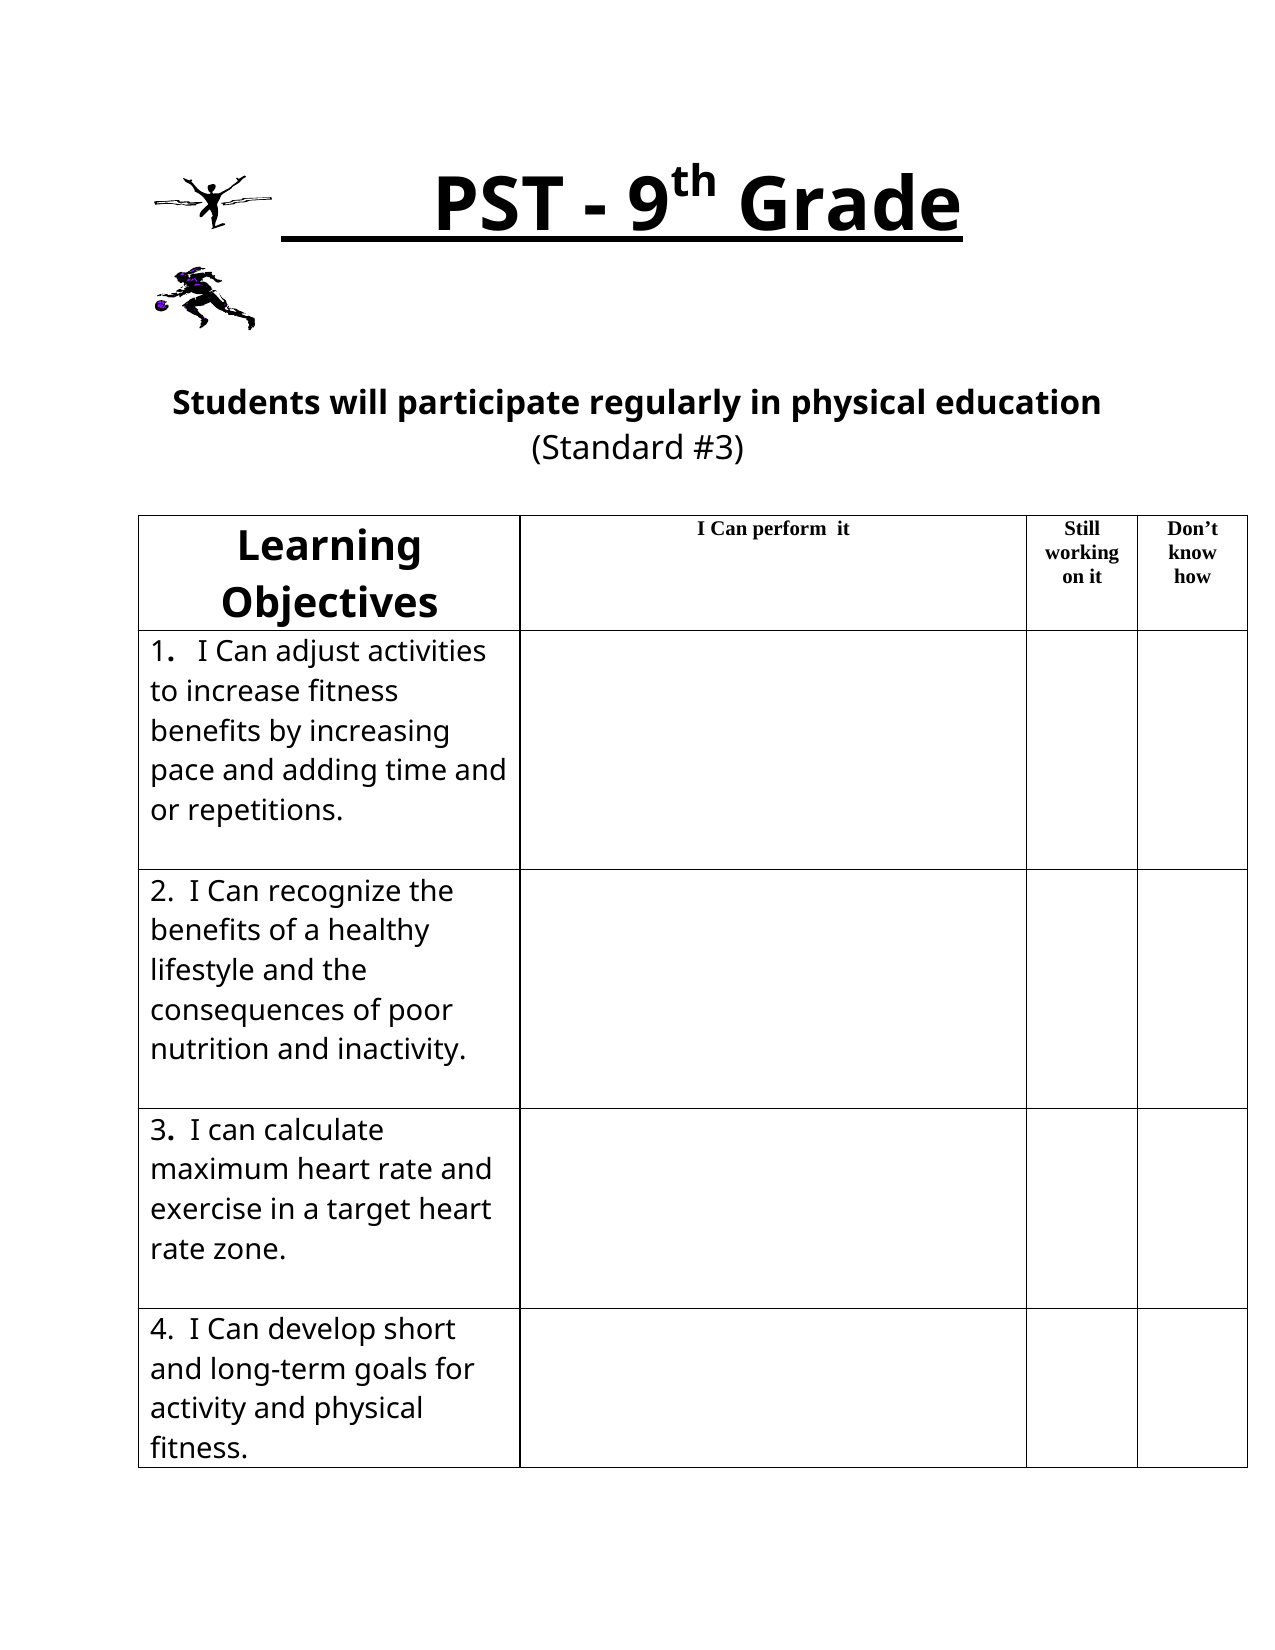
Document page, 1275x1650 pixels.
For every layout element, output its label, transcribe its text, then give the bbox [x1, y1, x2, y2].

table_cell 3. I can calculate maximum heart rate and exercise in a target heart rate zone. [139, 1109, 519, 1307]
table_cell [139, 1309, 519, 1467]
table_cell 2. I Can recognize the benefits of a healthy lifestyle and the consequences of poor nutrition and inactivity. [139, 870, 519, 1108]
table_cell [1138, 631, 1247, 869]
table_cell [1138, 1109, 1247, 1307]
text Students will participate regularly in physical education (Standard #3) [150, 379, 1125, 469]
text PST - 9th Grade [150, 150, 1125, 333]
table_header Don’t know how [1138, 516, 1247, 629]
table_header I Can perform it [521, 516, 1026, 629]
table_cell [1027, 870, 1137, 1108]
table_cell [1027, 631, 1137, 869]
table_header Learning Objectives [139, 516, 519, 629]
table_cell [1027, 1309, 1137, 1467]
table_cell [521, 870, 1026, 1108]
table_header Still working on it [1027, 516, 1137, 629]
table_cell [1138, 1309, 1247, 1467]
table_cell [1138, 870, 1247, 1108]
table_cell [1027, 1109, 1137, 1307]
table_cell [521, 631, 1026, 869]
table_cell [521, 1309, 1026, 1467]
table_cell 1. I Can adjust activities to increase fitness benefits by increasing pace and adding time and or repetitions. [139, 631, 519, 869]
table_cell [521, 1109, 1026, 1307]
